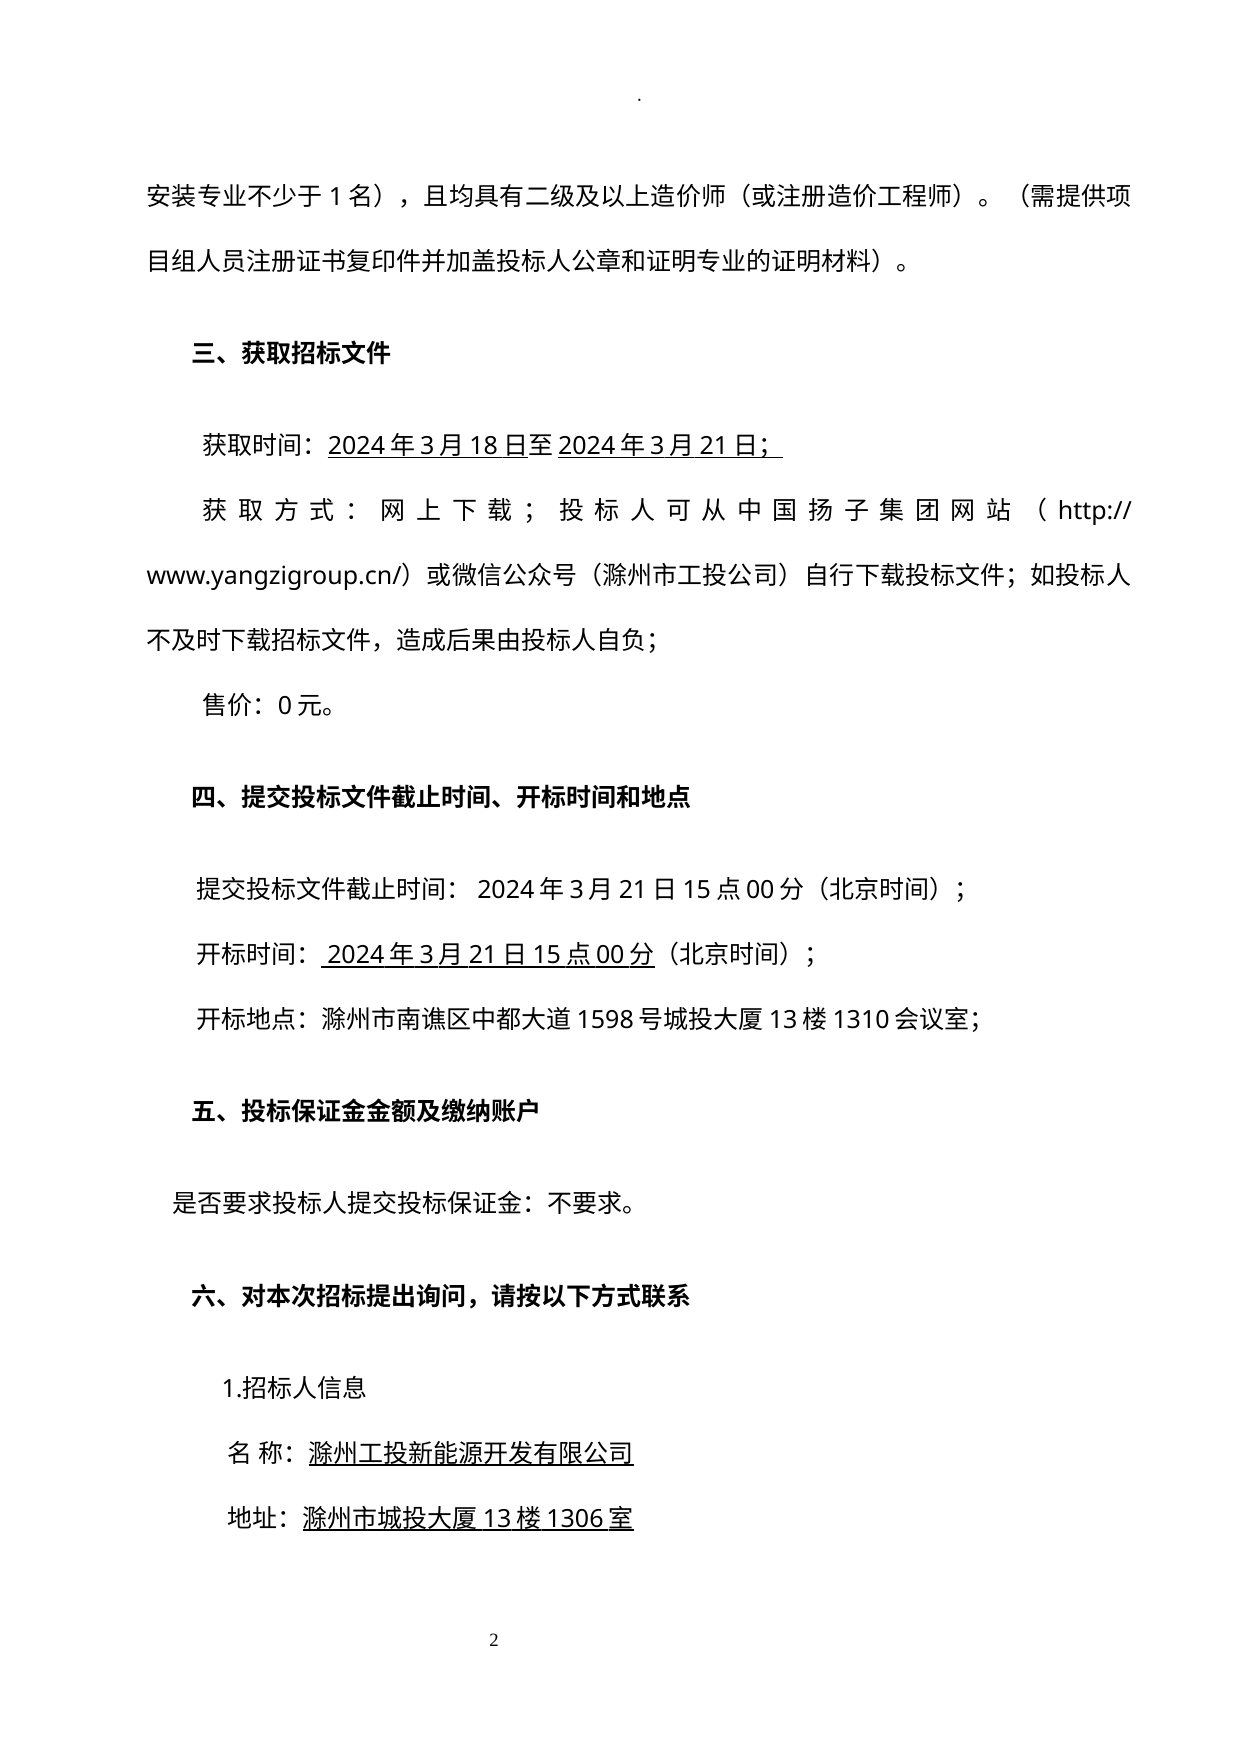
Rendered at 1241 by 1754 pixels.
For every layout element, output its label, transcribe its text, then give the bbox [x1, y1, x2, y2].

subtitle 六、对本次招标提出询问，请按以下方式联系 [191, 1262, 1132, 1327]
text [146, 162, 1132, 292]
text 名 称：滁州工投新能源开发有限公司 [228, 1419, 1132, 1484]
text 是否要求投标人提交投标保证金：不要求。 [146, 1169, 1132, 1234]
text 获取时间：2024年3月18日至2024年3月21日； [146, 411, 1132, 476]
text 1.招标人信息 [146, 1354, 1132, 1419]
text 提交投标文件截止时间： 2024年3月21日15点00分（北京时间）； [146, 855, 1132, 920]
subtitle 五、投标保证金金额及缴纳账户 [191, 1077, 1132, 1142]
text 开标地点：滁州市南谯区中都大道1598号城投大厦13楼1310会议室； [146, 985, 1132, 1050]
subtitle 三、获取招标文件 [191, 319, 1132, 384]
subtitle 四、提交投标文件截止时间、开标时间和地点 [191, 763, 1132, 828]
text 开标时间： 2024年3月21日15点00分（北京时间）； [146, 920, 1132, 985]
text 获取方式：网上下载；投标人可从中国扬子集团网站（http://www.yangzigroup.cn/）或微信公众号（滁州市工投公司）自行下载投标文件；如投标人不及时下载招标文件，造成后果由投标人自负； [146, 476, 1132, 671]
text 售价：0元。 [146, 671, 1132, 736]
text 地址：滁州市城投大厦13楼1306室 [228, 1484, 1132, 1549]
